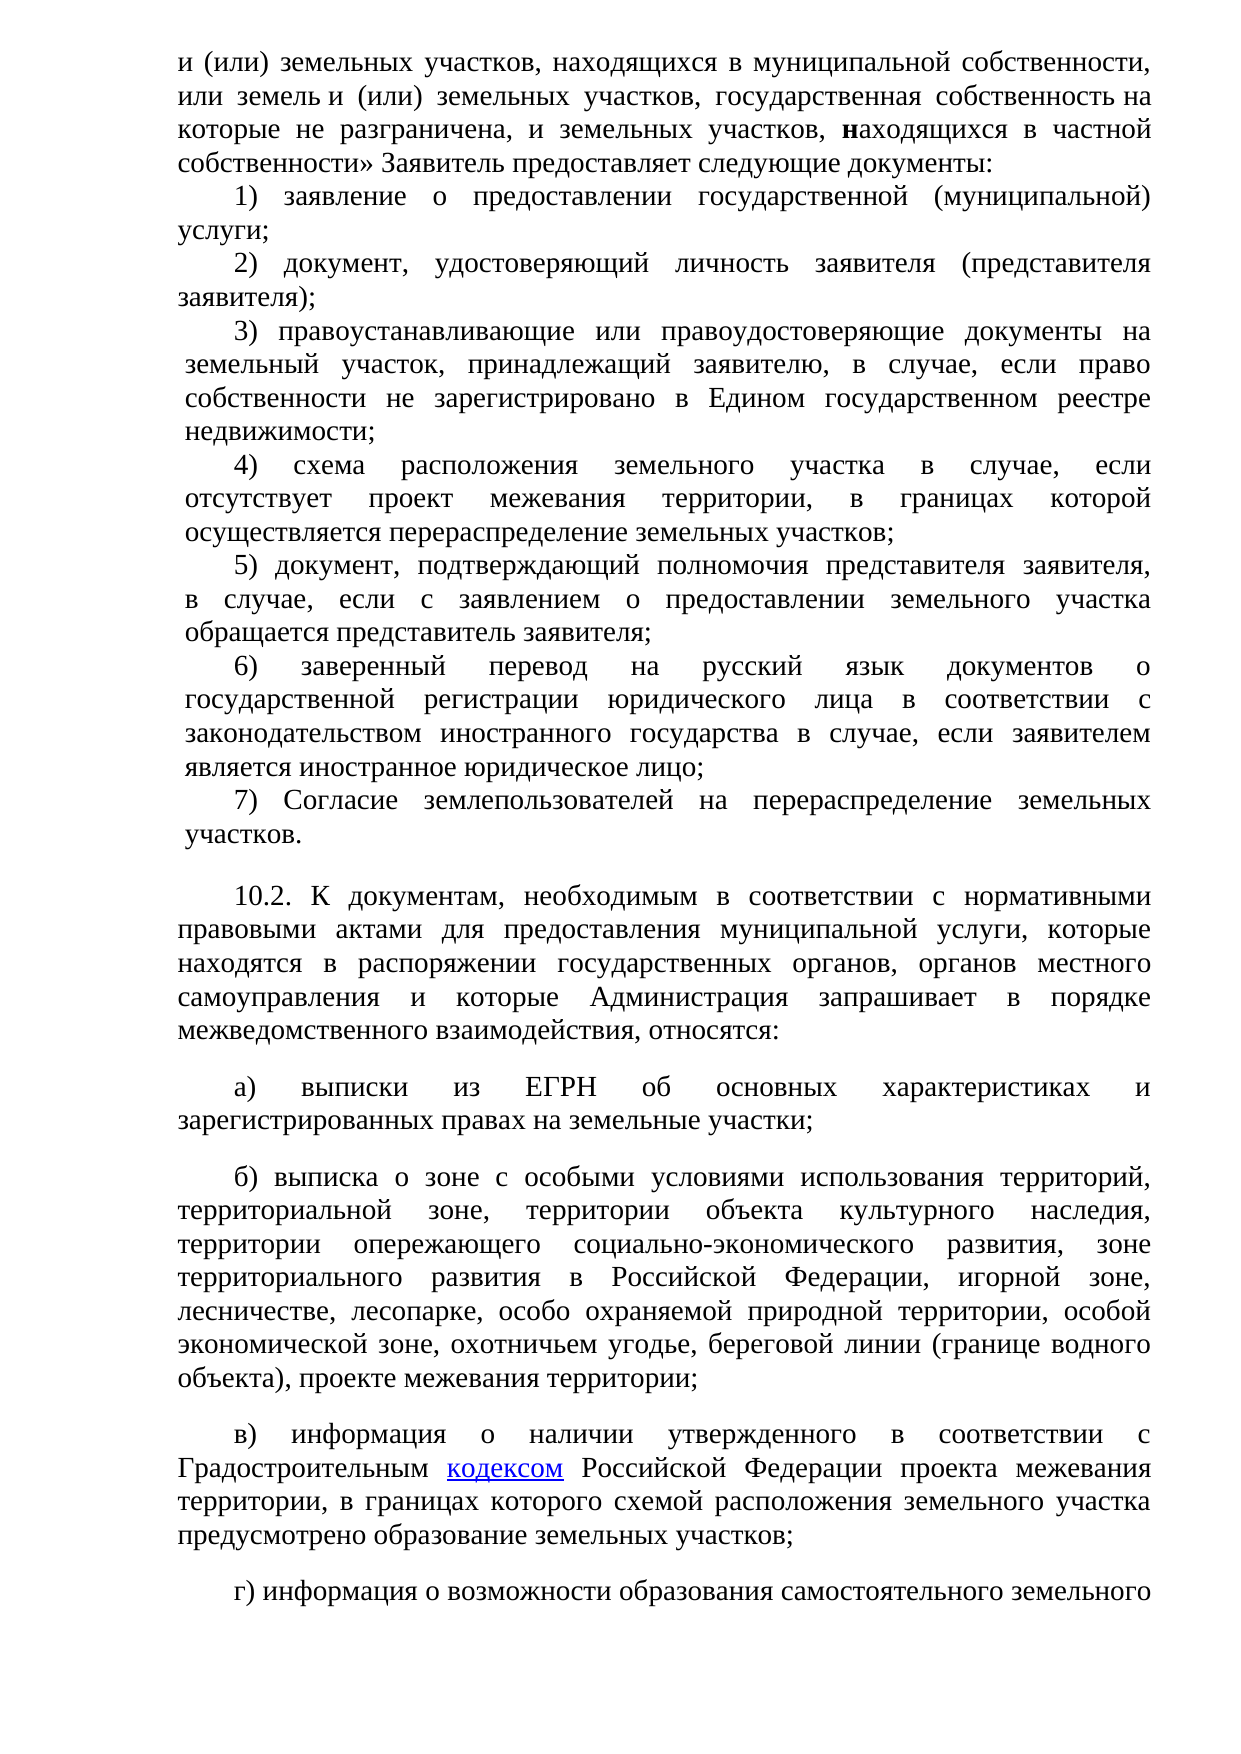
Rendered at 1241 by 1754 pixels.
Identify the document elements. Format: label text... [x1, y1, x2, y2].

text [177, 44, 1152, 178]
text 1) заявление о предоставлении государственной (муниципальной) услуги; [177, 178, 1152, 246]
text 7) Согласие землепользователей на перераспределение земельных участков. [177, 782, 1152, 849]
text в) информация о наличии утвержденного в соответствии с Градостроительным кодексом Российской Федерации проекта межевания территории, в границах которого схемой расположения земельного участка предусмотрено образование земельных участков; [177, 1416, 1152, 1551]
text б) выписка о зоне с особыми условиями использования территорий, территориальной зоне, территории объекта культурного наследия, территории опережающего социально-экономического развития, зоне территориального развития в Российской Федерации, игорной зоне, лесничестве, лесопарке, особо охраняемой природной территории, особой экономической зоне, охотничьем угодье, береговой линии (границе водного объекта), проекте межевания территории; [177, 1159, 1152, 1393]
text 5) документ, подтверждающий полномочия представителя заявителя, в случае, если с заявлением о предоставлении земельного участка обращается представитель заявителя; [177, 547, 1152, 648]
text 2) документ, удостоверяющий личность заявителя (представителя заявителя); [177, 246, 1152, 313]
text 10.2. К документам, необходимым в соответствии с нормативными правовыми актами для предоставления муниципальной услуги, которые находятся в распоряжении государственных органов, органов местного самоуправления и которые Администрация запрашивает в порядке межведомственного взаимодействия, относятся: [177, 878, 1152, 1046]
text 6) заверенный перевод на русский язык документов о государственной регистрации юридического лица в соответствии с законодательством иностранного государства в случае, если заявителем является иностранное юридическое лицо; [177, 648, 1152, 782]
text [177, 1573, 1152, 1607]
text а) выписки из ЕГРН об основных характеристиках и зарегистрированных правах на земельные участки; [177, 1069, 1152, 1136]
text 4) схема расположения земельного участка в случае, если отсутствует проект межевания территории, в границах которой осуществляется перераспределение земельных участков; [177, 447, 1152, 547]
text 3) правоустанавливающие или правоудостоверяющие документы на земельный участок, принадлежащий заявителю, в случае, если право собственности не зарегистрировано в Едином государственном реестре недвижимости; [177, 313, 1152, 447]
